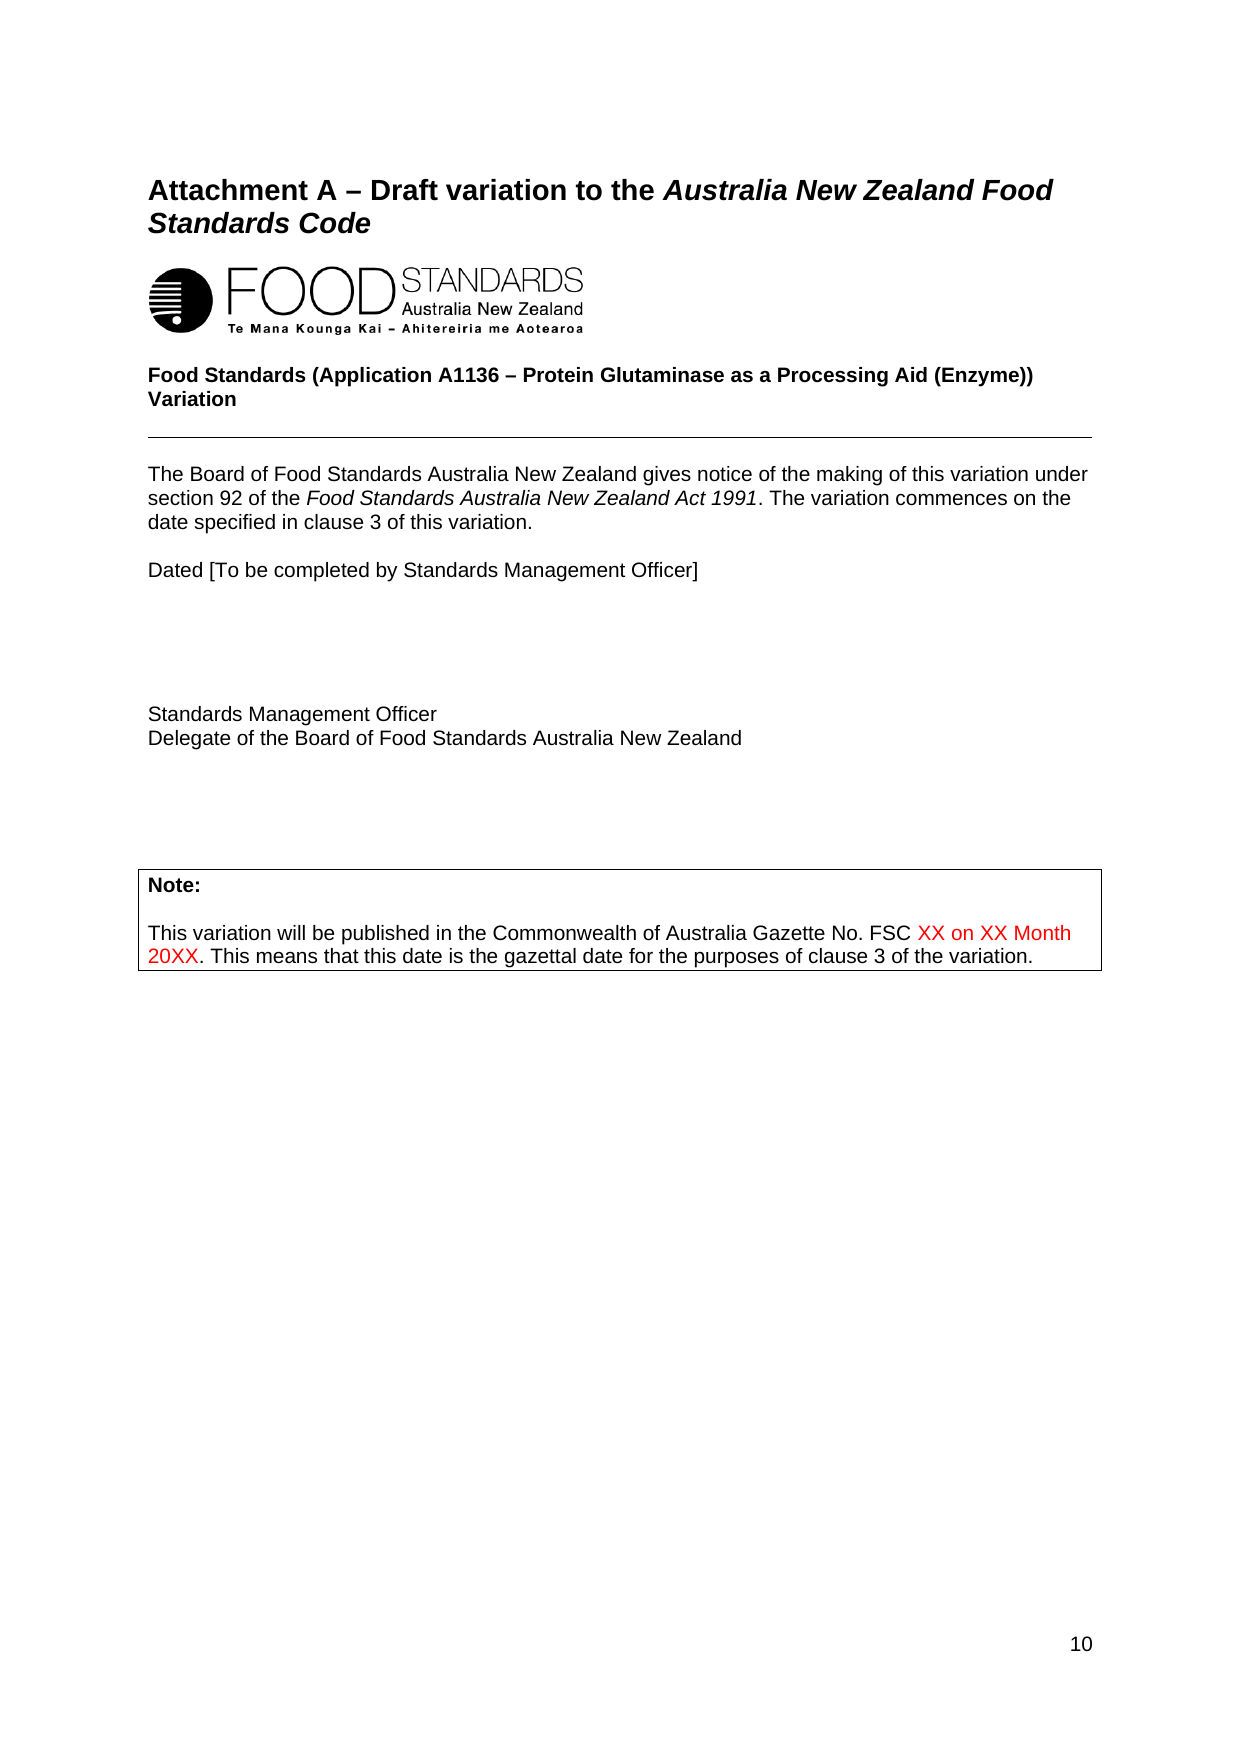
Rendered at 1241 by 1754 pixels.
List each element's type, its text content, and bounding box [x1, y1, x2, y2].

subtitle Attachment A – Draft variation to the Australia New Zealand Food Standards Code [148, 173, 1092, 240]
picture [147, 264, 584, 337]
text Food Standards (Application A1136 – Protein Glutaminase as a Processing Aid (Enzyme)) Variation [148, 363, 1092, 411]
text The Board of Food Standards Australia New Zealand gives notice of the making of this variation under section 92 of the Food Standards Australia New Zealand Act 1991. The variation commences on the date specified in clause 3 of this variation. [148, 462, 1092, 534]
text Standards Management Officer [148, 702, 1092, 726]
text Delegate of the Board of Food Standards Australia New Zealand [148, 726, 1092, 749]
text Note: [139, 870, 1101, 896]
text This variation will be published in the Commonwealth of Australia Gazette No. FSC XX on XX Month 20XX. This means that this date is the gazettal date for the purposes of clause 3 of the variation. [139, 917, 1101, 970]
text Dated [To be completed by Standards Management Officer] [148, 558, 1092, 582]
